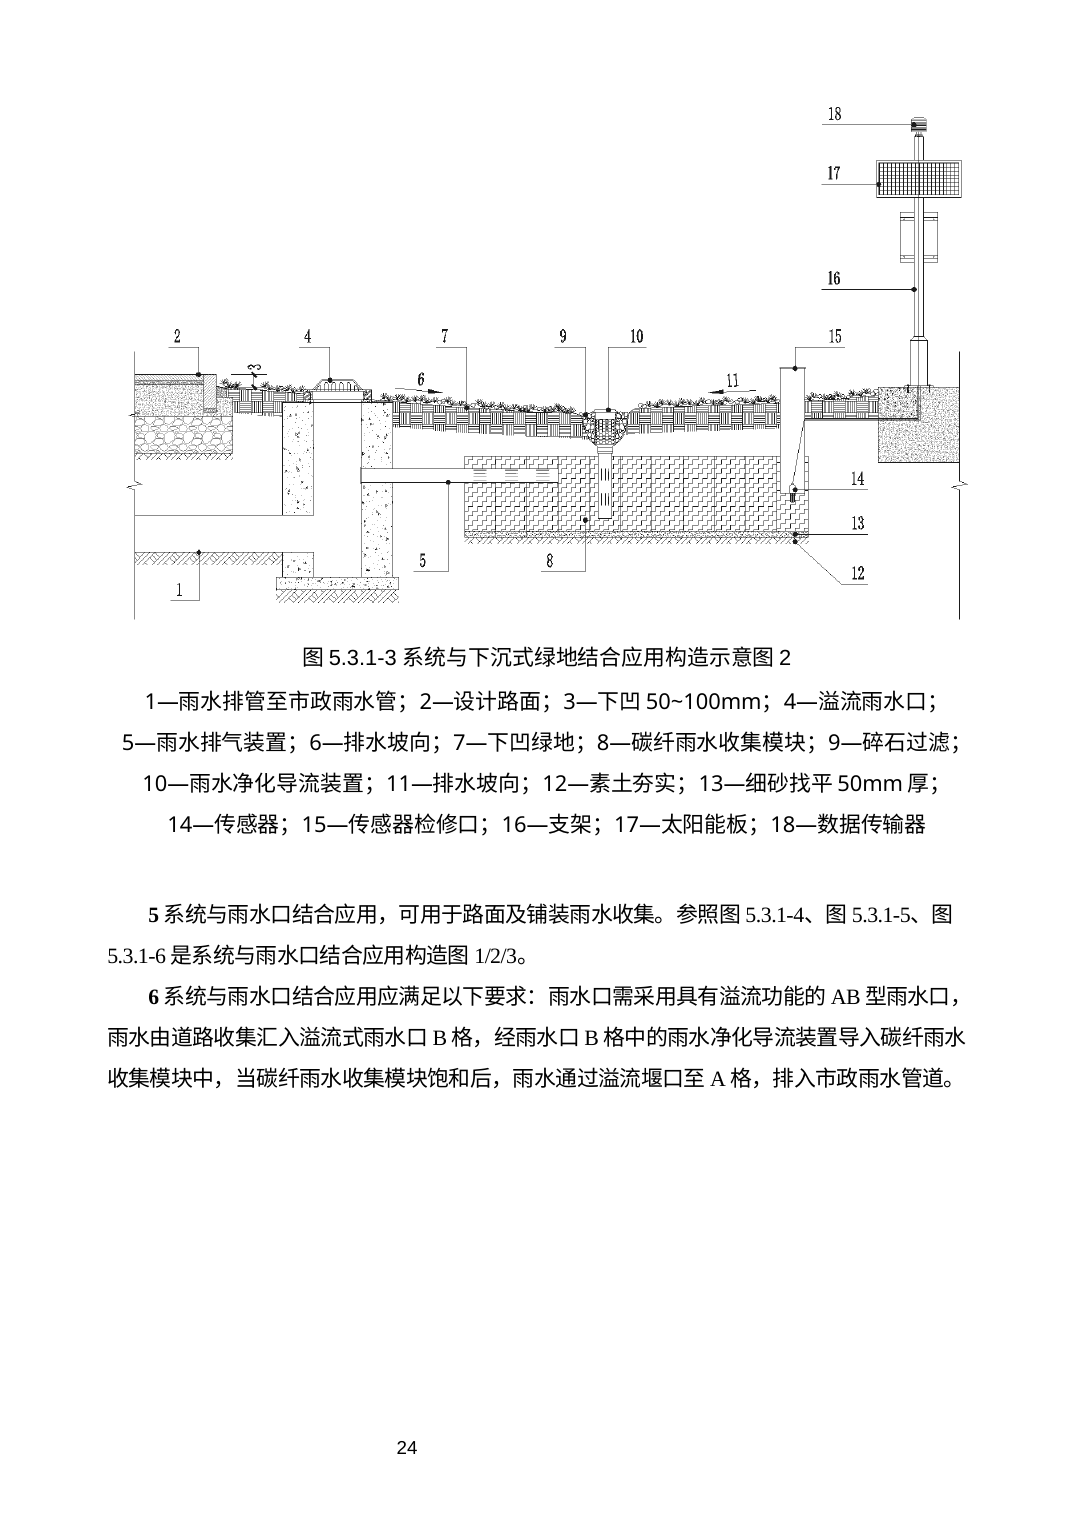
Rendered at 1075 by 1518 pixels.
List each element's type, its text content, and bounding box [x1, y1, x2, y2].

text 5—雨水排气装置；6—排水坡向；7—下凹绿地；8—碳纤雨水收集模块；9—碎石过滤； [107, 725, 986, 757]
text 6 系统与雨水口结合应用应满足以下要求：雨水口需采用具有溢流功能的AB型雨水口，雨水由道路收集汇入溢流式雨水口B格，经雨水口B格中的雨水净化导流装置导入碳纤雨水收集模块中，当碳纤雨水收集模块饱和后，雨水通过溢流堰口至A格，排入市政雨水管道。 [107, 979, 986, 1093]
text 1—雨水排管至市政雨水管；2—设计路面；3—下凹50~100mm；4—溢流雨水口； [107, 684, 986, 715]
picture [121, 101, 972, 627]
text 图5.3.1-3 系统与下沉式绿地结合应用构造示意图2 [107, 639, 986, 671]
text 10—雨水净化导流装置；11—排水坡向；12—素土夯实；13—细砂找平50mm厚； [107, 766, 986, 798]
text 5 系统与雨水口结合应用，可用于路面及铺装雨水收集。参照图5.3.1-4、图5.3.1-5、图5.3.1-6是系统与雨水口结合应用构造图1/2/3。 [107, 897, 986, 969]
text 14—传感器；15—传感器检修口；16—支架；17—太阳能板；18—数据传输器 [107, 807, 986, 839]
